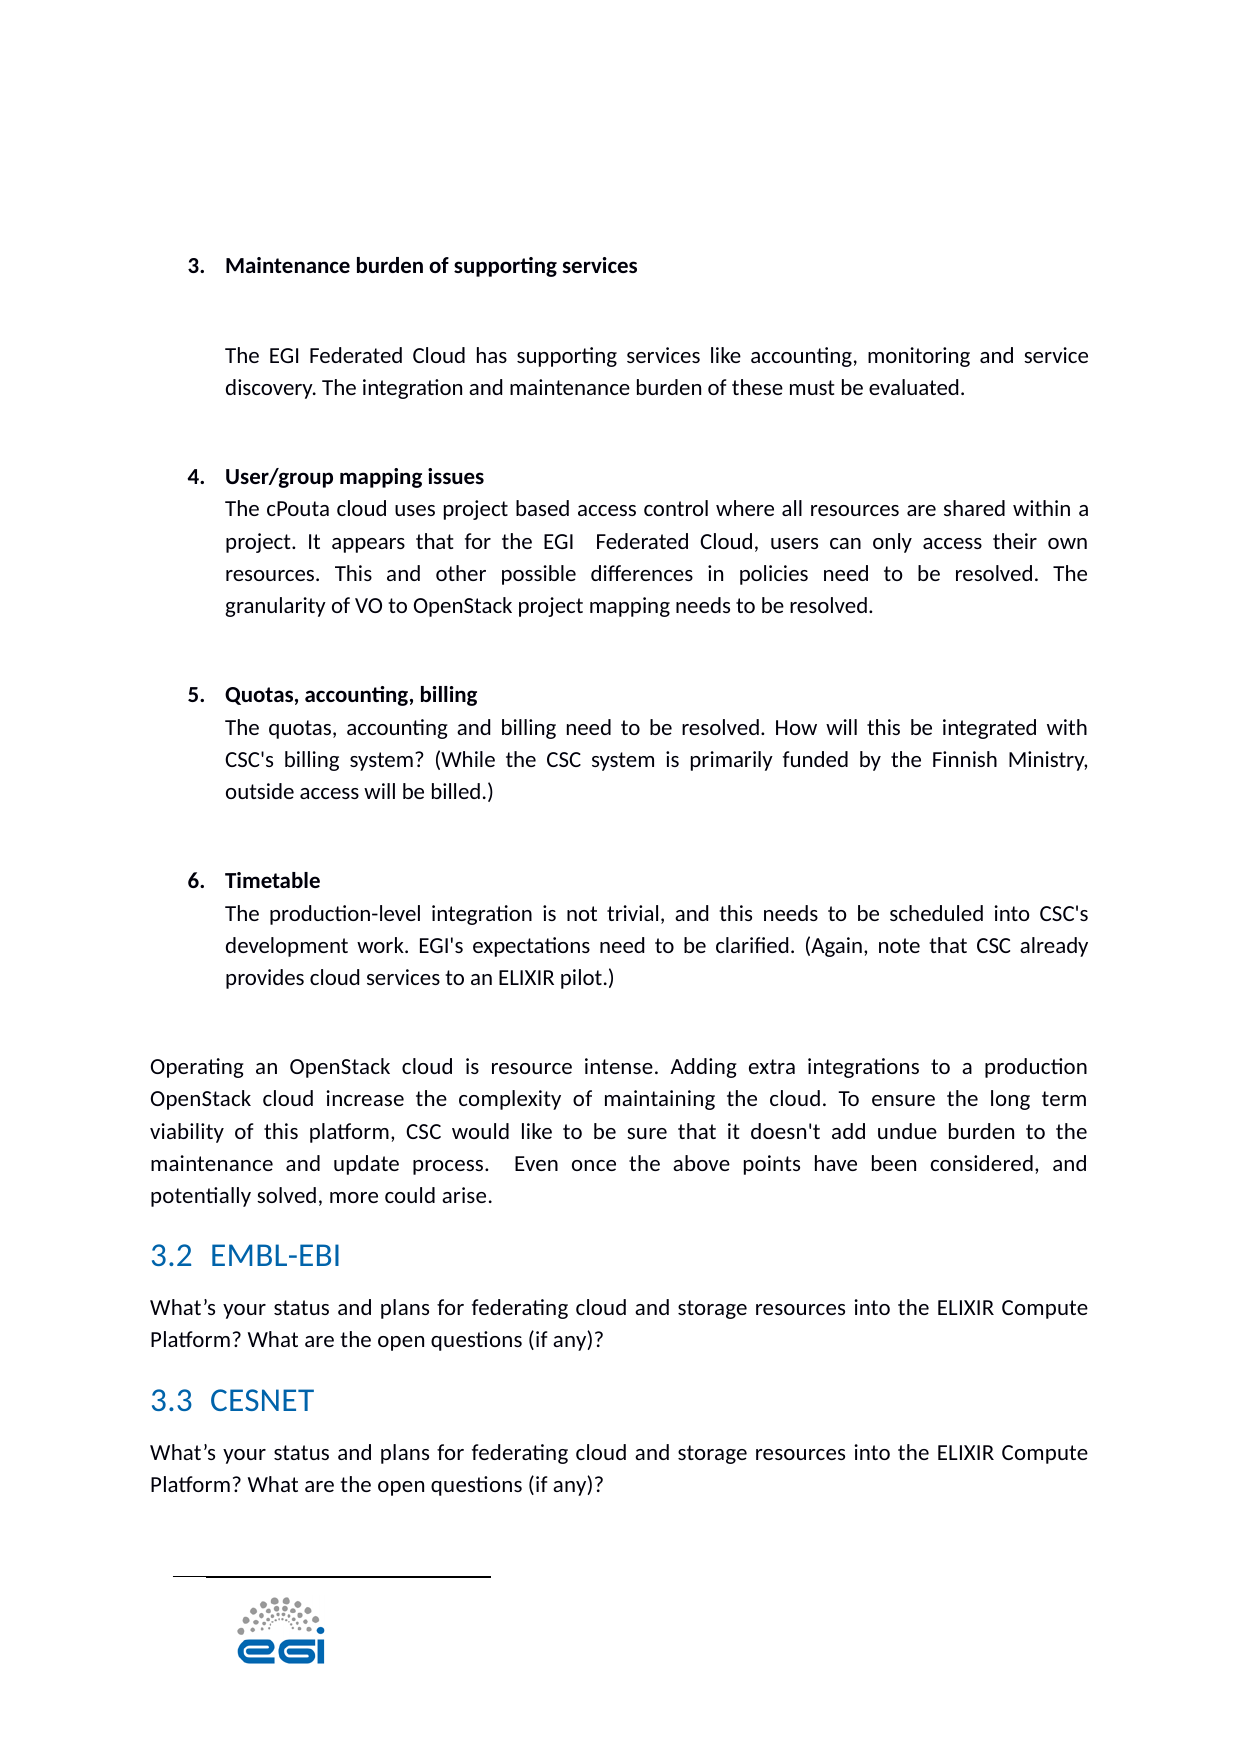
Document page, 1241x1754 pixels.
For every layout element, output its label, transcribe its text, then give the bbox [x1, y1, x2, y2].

list The production-level integration is not trivial, and this needs to be scheduled into CSC's development work. EGI's expectations need to be clarified. (Again, note that CSC already provides cloud services to an ELIXIR pilot.) [225, 899, 1090, 991]
list The EGI Federated Cloud has supporting services like accounting, monitoring and service discovery. The integration and maintenance burden of these must be evaluated. [225, 341, 1090, 401]
text What’s your status and plans for federating cloud and storage resources into the ELIXIR Compute Platform? What are the open questions (if any)? [150, 1293, 1090, 1354]
picture [217, 1595, 343, 1666]
text Operating an OpenStack cloud is resource intense. Adding extra integrations to a production OpenStack cloud increase the complexity of maintaining the cloud. To ensure the long term viability of this platform, CSC would like to be sure that it doesn't add undue burden to the maintenance and update process. Even once the above points have been considered, and potentially solved, more could arise. [150, 1052, 1090, 1209]
list The cPouta cloud uses project based access control where all resources are shared within a project. It appears that for the EGI Federated Cloud, users can only access their own resources. This and other possible differences in policies need to be resolved. The granularity of VO to OpenStack project mapping needs to be resolved. [225, 494, 1090, 619]
list User/group mapping issues [187, 462, 1090, 490]
list Timetable [187, 866, 1090, 894]
list Quotas, accounting, billing [187, 681, 1090, 708]
subtitle EMBL-EBI [150, 1234, 1090, 1275]
list The quotas, accounting and billing need to be resolved. How will this be integrated with CSC's billing system? (While the CSC system is primarily funded by the Finnish Ministry, outside access will be billed.) [225, 713, 1090, 805]
list Maintenance burden of supporting services [187, 251, 1090, 279]
text What’s your status and plans for federating cloud and storage resources into the ELIXIR Compute Platform? What are the open questions (if any)? [150, 1438, 1090, 1498]
subtitle CESNET [150, 1379, 1090, 1419]
